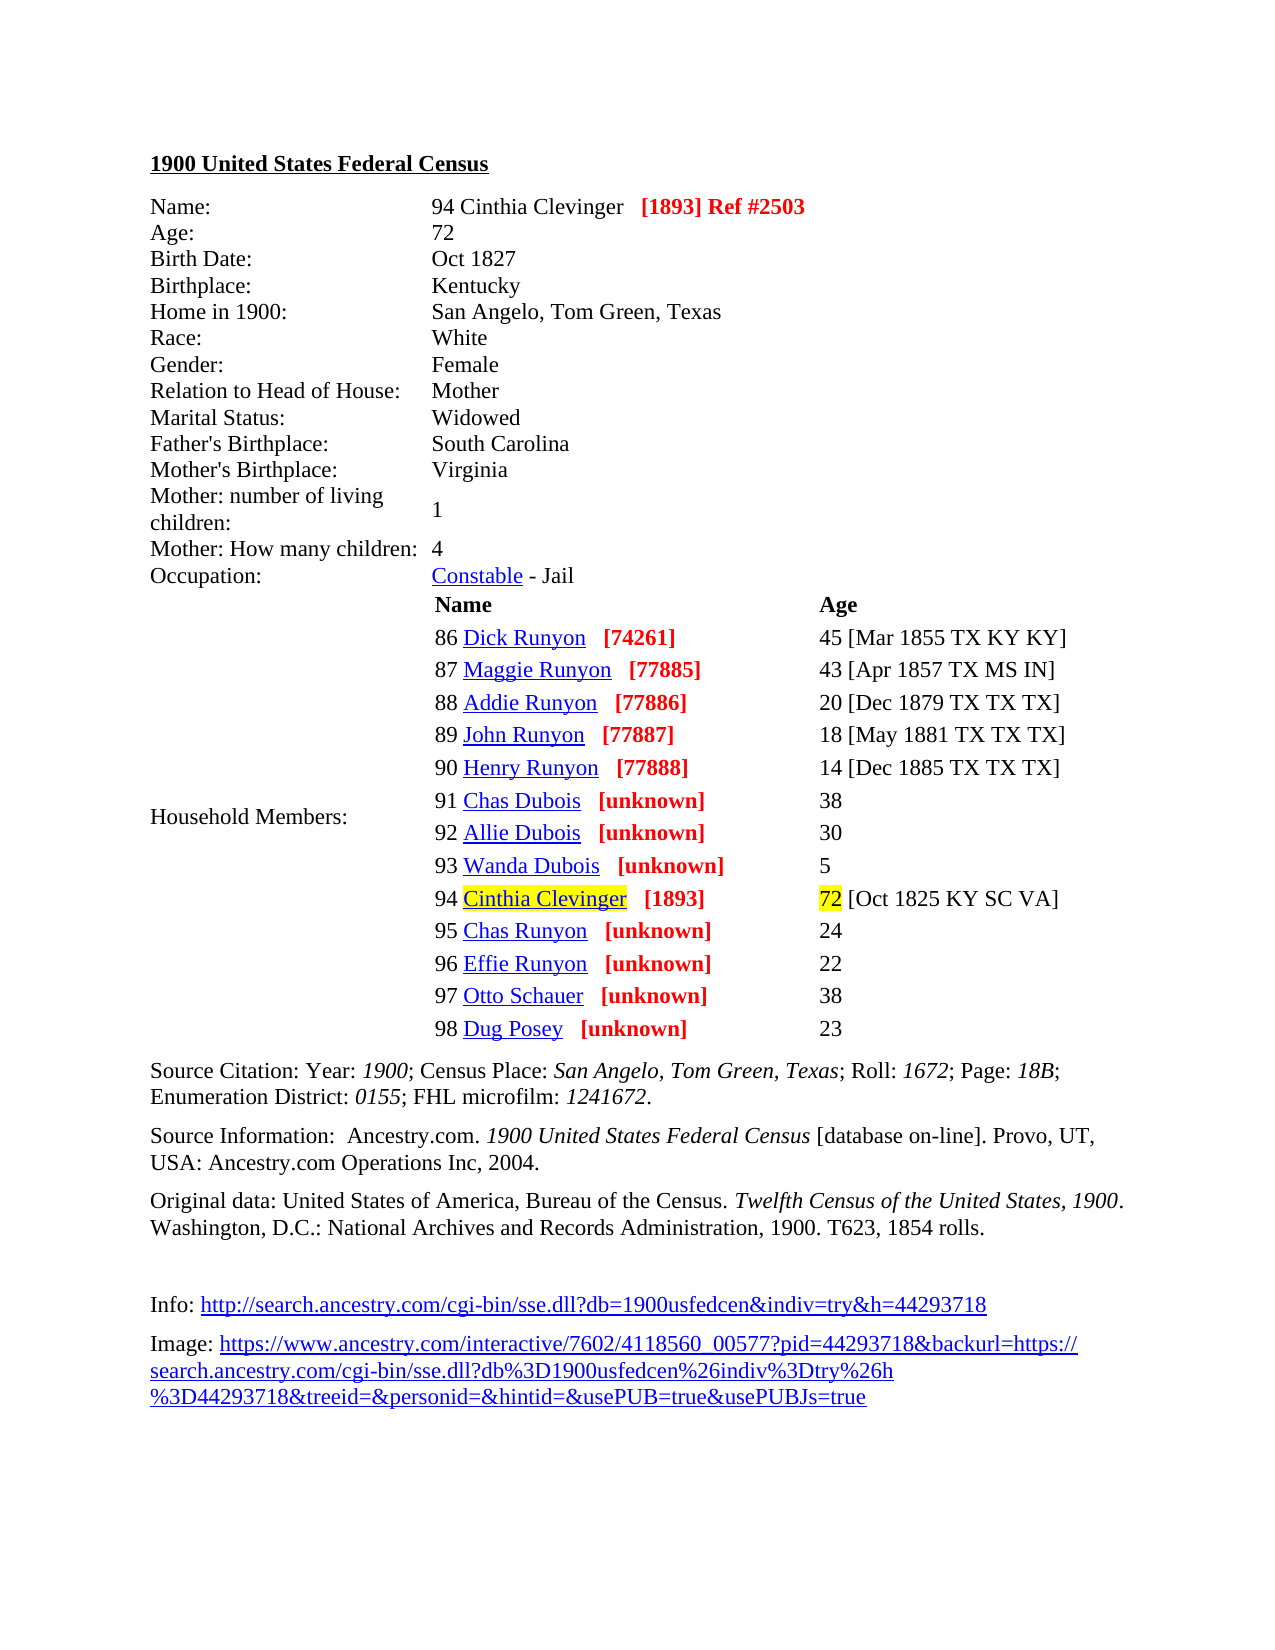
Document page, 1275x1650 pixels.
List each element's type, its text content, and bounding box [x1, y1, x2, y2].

table_cell Age: [150, 219, 431, 245]
table_header Name: [150, 193, 431, 219]
table_cell Marital Status: [150, 404, 431, 430]
table_cell Virginia [431, 456, 1125, 483]
text Info: http://search.ancestry.com/cgi-bin/sse.dll?db=1900usfedcen&indiv=try&h=44293718 [150, 1292, 1125, 1318]
table_cell San Angelo, Tom Green, Texas [431, 298, 1125, 324]
table_cell Gender: [150, 351, 431, 377]
text Source Citation: Year: 1900; Census Place: San Angelo, Tom Green, Texas; Roll: 1672; Page: 18B; Enumeration District: 0155; FHL microfilm: 1241672. [150, 1057, 1125, 1110]
table_cell Father's Birthplace: [150, 430, 431, 456]
table_cell 1 [431, 483, 1125, 535]
table_cell Mother: How many children: [150, 535, 431, 562]
table_cell Home in 1900: [150, 298, 431, 324]
table_cell Female [431, 351, 1125, 377]
table_cell Occupation: [150, 562, 431, 588]
table_cell Oct 1827 [431, 245, 1125, 272]
table_cell Relation to Head of House: [150, 377, 431, 403]
table_cell South Carolina [431, 430, 1125, 456]
table_cell Birth Date: [150, 245, 431, 272]
table_cell 4 [431, 535, 1125, 562]
table_cell Mother: number of living children: [150, 483, 431, 535]
text 1900 United States Federal Census [150, 150, 1125, 176]
table_cell Constable - Jail [431, 562, 1125, 588]
table_cell Widowed [431, 404, 1125, 430]
table_cell 72 [431, 219, 1125, 245]
text Source Information: Ancestry.com. 1900 United States Federal Census [database on-line]. Provo, UT, USA: Ancestry.com Operations Inc, 2004. [150, 1122, 1125, 1175]
table_cell Kentucky [431, 272, 1125, 298]
table_cell Mother [431, 377, 1125, 403]
table_cell Birthplace: [150, 272, 431, 298]
table_cell Household Members: [150, 588, 431, 1044]
table_cell Race: [150, 325, 431, 351]
text Original data: United States of America, Bureau of the Census. Twelfth Census of the United States, 1900. Washington, D.C.: National Archives and Records Administration, 1900. T623, 1854 rolls. [150, 1187, 1125, 1240]
table_cell White [431, 325, 1125, 351]
text Image: https://www.ancestry.com/interactive/7602/4118560_00577?pid=44293718&backurl=https://search.ancestry.com/cgi-bin/sse.dll?db%3D1900usfedcen%26indiv%3Dtry%26h%3D44293718&treeid=&personid=&hintid=&usePUB=true&usePUBJs=true [150, 1330, 1125, 1409]
table_cell Mother's Birthplace: [150, 456, 431, 483]
table_cell [431, 588, 1125, 1044]
table_header 94 Cinthia Clevinger [1893] Ref #2503 [431, 193, 1125, 219]
